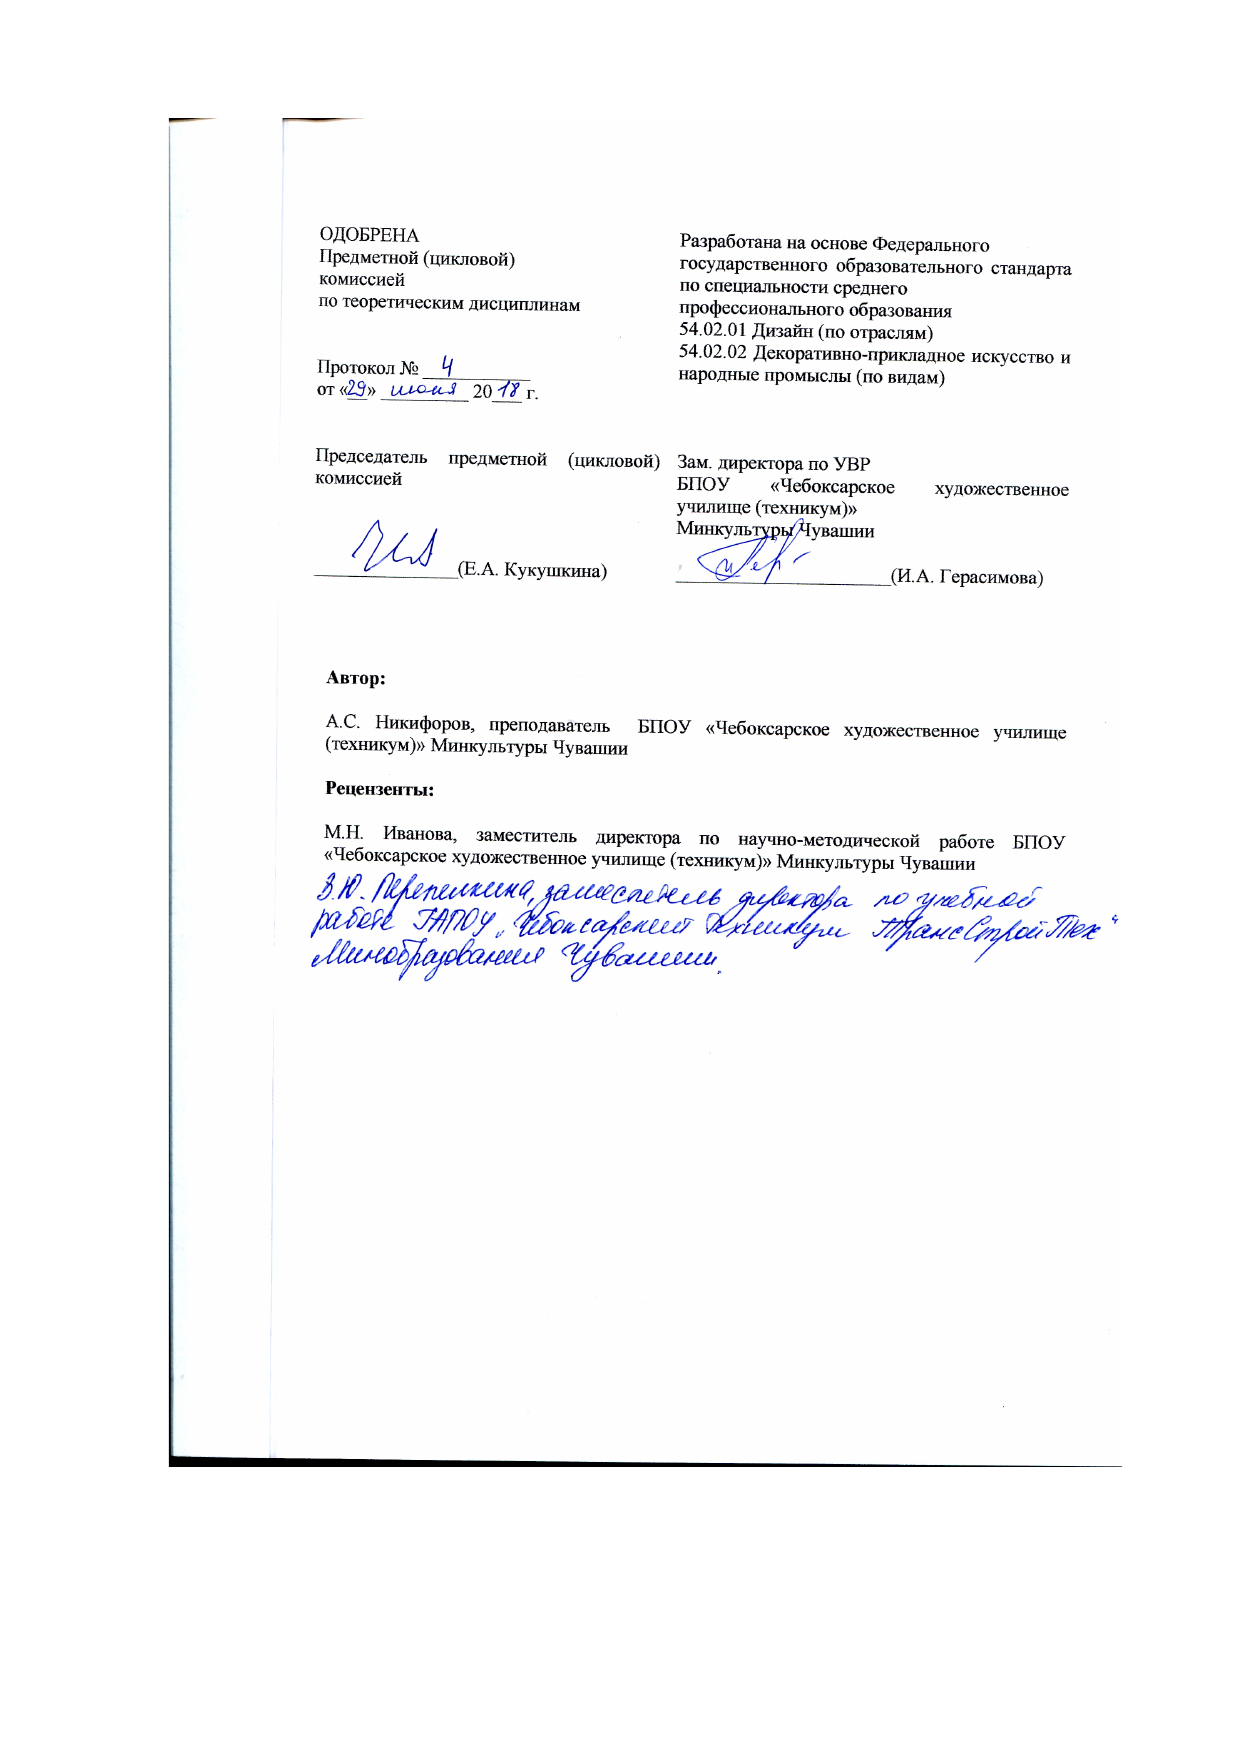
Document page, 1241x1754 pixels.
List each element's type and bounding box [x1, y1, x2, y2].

picture [168, 118, 1123, 1467]
